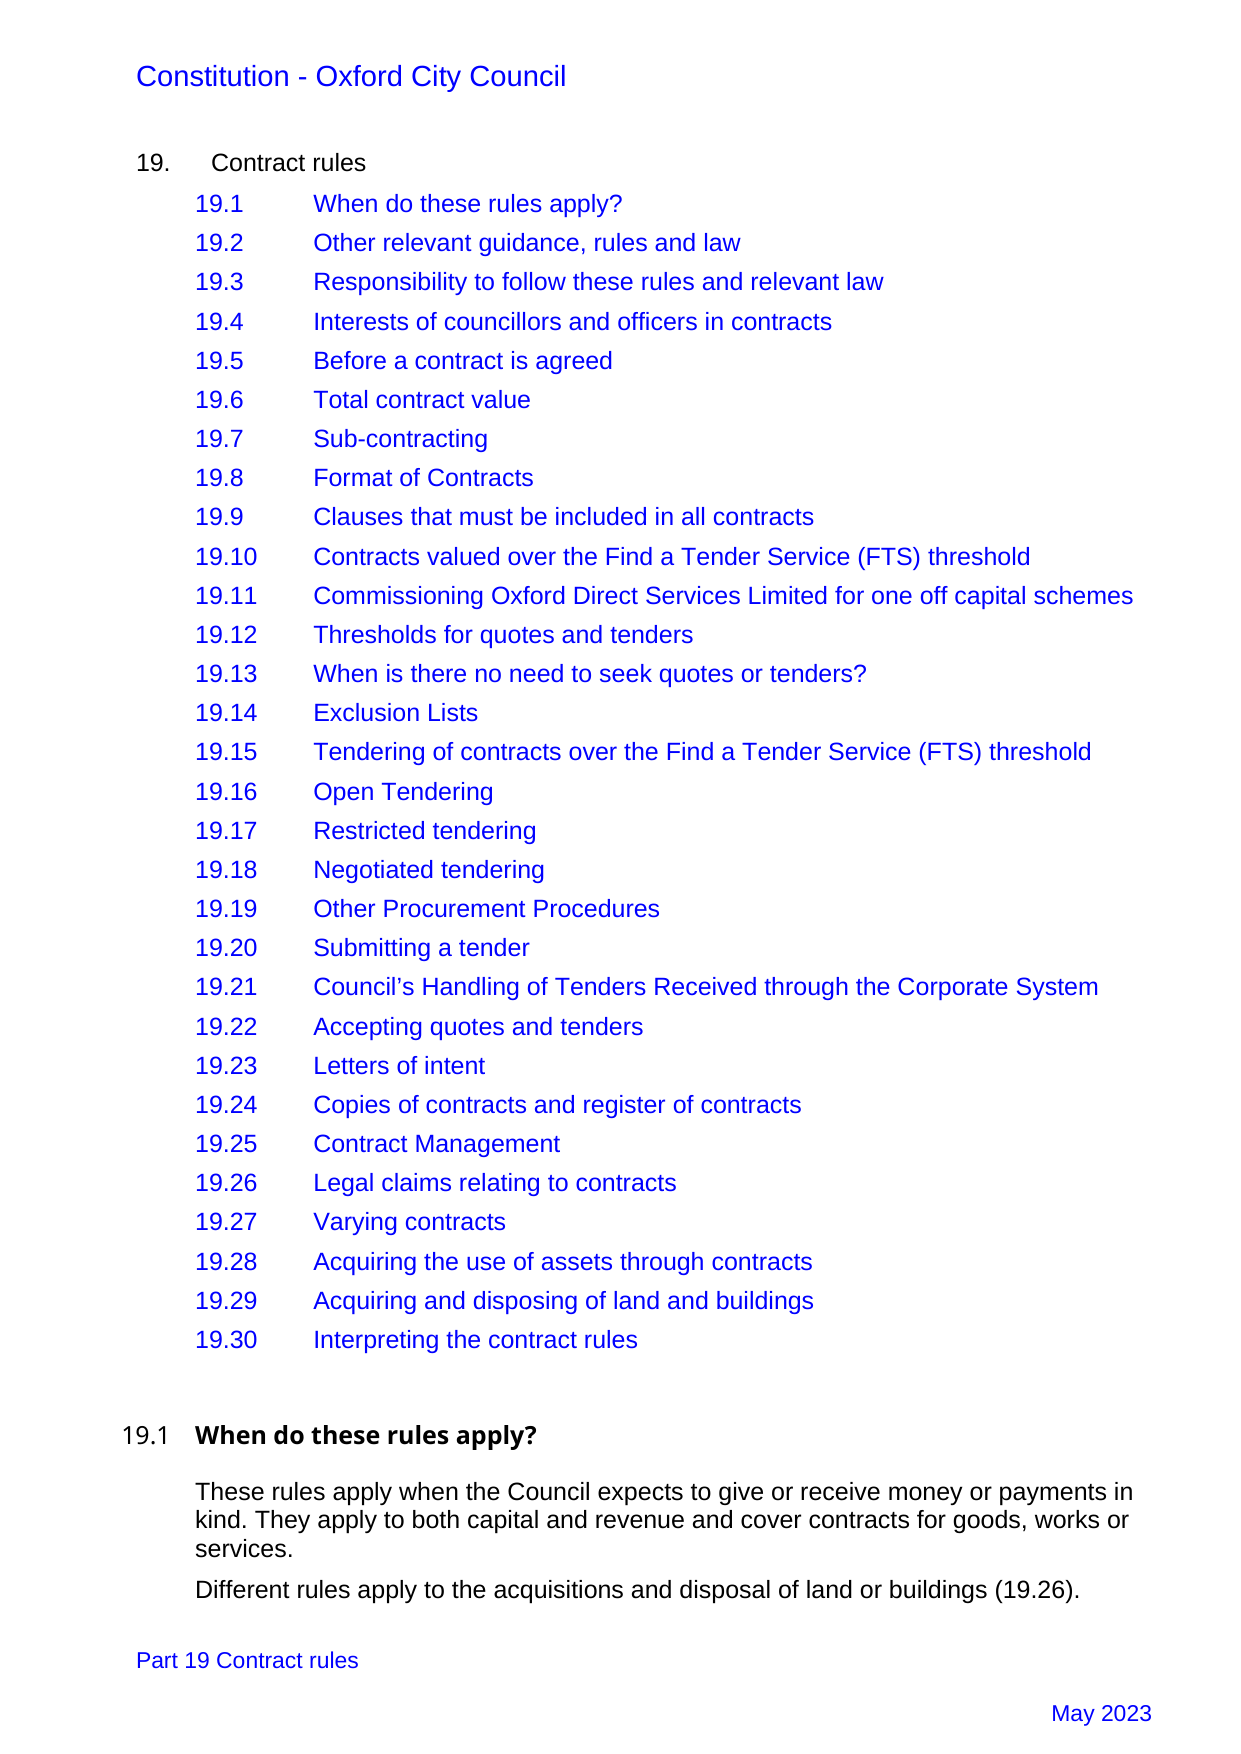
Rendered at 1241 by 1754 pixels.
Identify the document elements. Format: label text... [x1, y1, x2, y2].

text 19.1 When do these rules apply? [195, 189, 1152, 218]
text 19.19 Other Procurement Procedures [195, 894, 1152, 923]
text 19.17 Restricted tendering [195, 816, 1152, 844]
text 19.15 Tendering of contracts over the Find a Tender Service (FTS) threshold [195, 737, 1152, 766]
text 19.16 Open Tendering [195, 776, 1152, 805]
text 19.6 Total contract value [195, 385, 1152, 413]
text 19.28 Acquiring the use of assets through contracts [195, 1246, 1152, 1275]
text Different rules apply to the acquisitions and disposal of land or buildings (19.26). [195, 1576, 1152, 1604]
text 19.4 Interests of councillors and officers in contracts [195, 306, 1152, 335]
text 19.25 Contract Management [195, 1129, 1152, 1158]
text 19.11 Commissioning Oxford Direct Services Limited for one off capital schemes [195, 581, 1152, 609]
text 19.24 Copies of contracts and register of contracts [195, 1090, 1152, 1118]
text 19.13 When is there no need to seek quotes or tenders? [195, 659, 1152, 688]
text 19.30 Interpreting the contract rules [195, 1325, 1152, 1353]
text 19.3 Responsibility to follow these rules and relevant law [195, 267, 1152, 296]
text 19.7 Sub-contracting [195, 424, 1152, 453]
text 19. Contract rules [136, 148, 1152, 176]
text 19.20 Submitting a tender [195, 933, 1152, 962]
text 19.9 Clauses that must be included in all contracts [195, 502, 1152, 531]
text These rules apply when the Council expects to give or receive money or payments in kind. They apply to both capital and revenue and cover contracts for goods, works or services. [195, 1477, 1152, 1563]
text 19.26 Legal claims relating to contracts [195, 1168, 1152, 1197]
text 19.5 Before a contract is agreed [195, 346, 1152, 374]
text 19.21 Council’s Handling of Tenders Received through the Corporate System [195, 972, 1152, 1001]
text 19.12 Thresholds for quotes and tenders [195, 620, 1152, 648]
text 19.10 Contracts valued over the Find a Tender Service (FTS) threshold [195, 541, 1152, 570]
text 19.14 Exclusion Lists [195, 698, 1152, 727]
subtitle When do these rules apply? [121, 1418, 1152, 1452]
text 19.23 Letters of intent [195, 1051, 1152, 1079]
text 19.22 Accepting quotes and tenders [195, 1011, 1152, 1040]
text 19.27 Varying contracts [195, 1207, 1152, 1236]
text 19.8 Format of Contracts [195, 463, 1152, 492]
text 19.18 Negotiated tendering [195, 855, 1152, 883]
text 19.29 Acquiring and disposing of land and buildings [195, 1286, 1152, 1314]
text 19.2 Other relevant guidance, rules and law [195, 228, 1152, 257]
